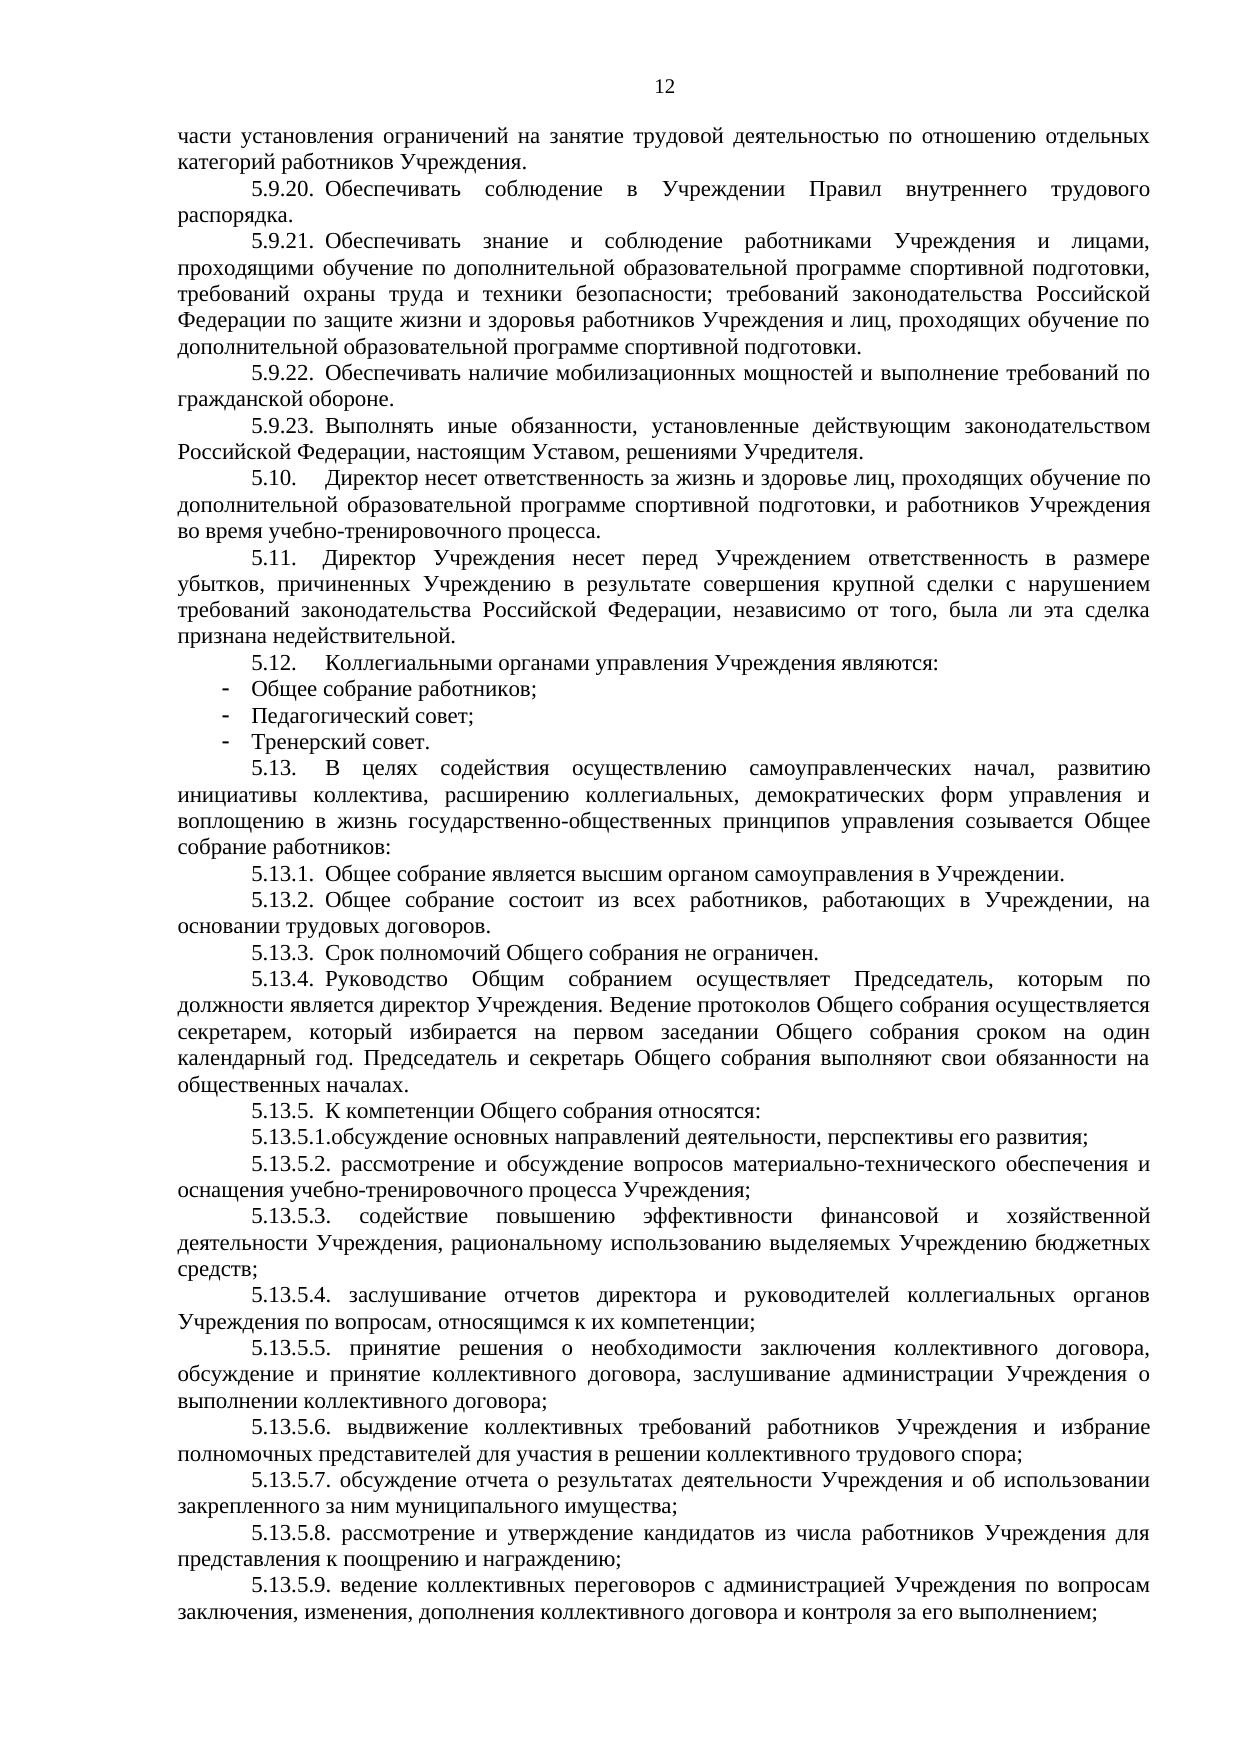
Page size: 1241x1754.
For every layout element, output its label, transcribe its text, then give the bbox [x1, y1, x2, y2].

list Коллегиальными органами управления Учреждения являются: [177, 649, 1152, 675]
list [177, 122, 1152, 174]
list Директор Учреждения несет перед Учреждением ответственность в размере убытков, причиненных Учреждению в результате совершения крупной сделки с нарушением требований законодательства Российской Федерации, независимо от того, была ли эта сделка признана недействительной. [177, 543, 1152, 649]
text 5.13.5.7. обсуждение отчета о результатах деятельности Учреждения и об использовании закрепленного за ним муниципального имущества; [177, 1466, 1152, 1519]
text 5.13.5.4. заслушивание отчетов директора и руководителей коллегиальных органов Учреждения по вопросам, относящимся к их компетенции; [177, 1281, 1152, 1334]
list Директор несет ответственность за жизнь и здоровье лиц, проходящих обучение по дополнительной образовательной программе спортивной подготовки, и работников Учреждения во время учебно-тренировочного процесса. [177, 464, 1152, 543]
list Руководство Общим собранием осуществляет Председатель, которым по должности является директор Учреждения. Ведение протоколов Общего собрания осуществляется секретарем, который избирается на первом заседании Общего собрания сроком на один календарный год. Председатель и секретарь Общего собрания выполняют свои обязанности на общественных началах. [177, 965, 1152, 1097]
text 5.13.5.2. рассмотрение и обсуждение вопросов материально-технического обеспечения и оснащения учебно-тренировочного процесса Учреждения; [177, 1150, 1152, 1202]
list Обеспечивать наличие мобилизационных мощностей и выполнение требований по гражданской обороне. [177, 359, 1152, 412]
list Тренерский совет. [177, 728, 1152, 754]
text 5.13.5.9. ведение коллективных переговоров с администрацией Учреждения по вопросам заключения, изменения, дополнения коллективного договора и контроля за его выполнением; [177, 1571, 1152, 1624]
list В целях содействия осуществлению самоуправленческих начал, развитию инициативы коллектива, расширению коллегиальных, демократических форм управления и воплощению в жизнь государственно-общественных принципов управления созывается Общее собрание работников: [177, 754, 1152, 860]
text 5.13.5.6. выдвижение коллективных требований работников Учреждения и избрание полномочных представителей для участия в решении коллективного трудового спора; [177, 1413, 1152, 1466]
text 5.13.5.1.обсуждение основных направлений деятельности, перспективы его развития; [177, 1123, 1152, 1150]
list Выполнять иные обязанности, установленные действующим законодательством Российской Федерации, настоящим Уставом, решениями Учредителя. [177, 412, 1152, 464]
list Общее собрание работников; [177, 675, 1152, 702]
list Общее собрание является высшим органом самоуправления в Учреждении. [177, 860, 1152, 886]
text 5.13.5.5. принятие решения о необходимости заключения коллективного договора, обсуждение и принятие коллективного договора, заслушивание администрации Учреждения о выполнении коллективного договора; [177, 1334, 1152, 1413]
text 5.13.5.8. рассмотрение и утверждение кандидатов из числа работников Учреждения для представления к поощрению и награждению; [177, 1519, 1152, 1571]
list Срок полномочий Общего собрания не ограничен. [177, 939, 1152, 965]
list Обеспечивать соблюдение в Учреждении Правил внутреннего трудового распорядка. [177, 174, 1152, 227]
list Педагогический совет; [177, 702, 1152, 728]
list Общее собрание состоит из всех работников, работающих в Учреждении, на основании трудовых договоров. [177, 886, 1152, 939]
text 5.13.5.3. содействие повышению эффективности финансовой и хозяйственной деятельности Учреждения, рациональному использованию выделяемых Учреждению бюджетных средств; [177, 1202, 1152, 1281]
list Обеспечивать знание и соблюдение работниками Учреждения и лицами, проходящими обучение по дополнительной образовательной программе спортивной подготовки, требований охраны труда и техники безопасности; требований законодательства Российской Федерации по защите жизни и здоровья работников Учреждения и лиц, проходящих обучение по дополнительной образовательной программе спортивной подготовки. [177, 227, 1152, 359]
list К компетенции Общего собрания относятся: [177, 1097, 1152, 1123]
